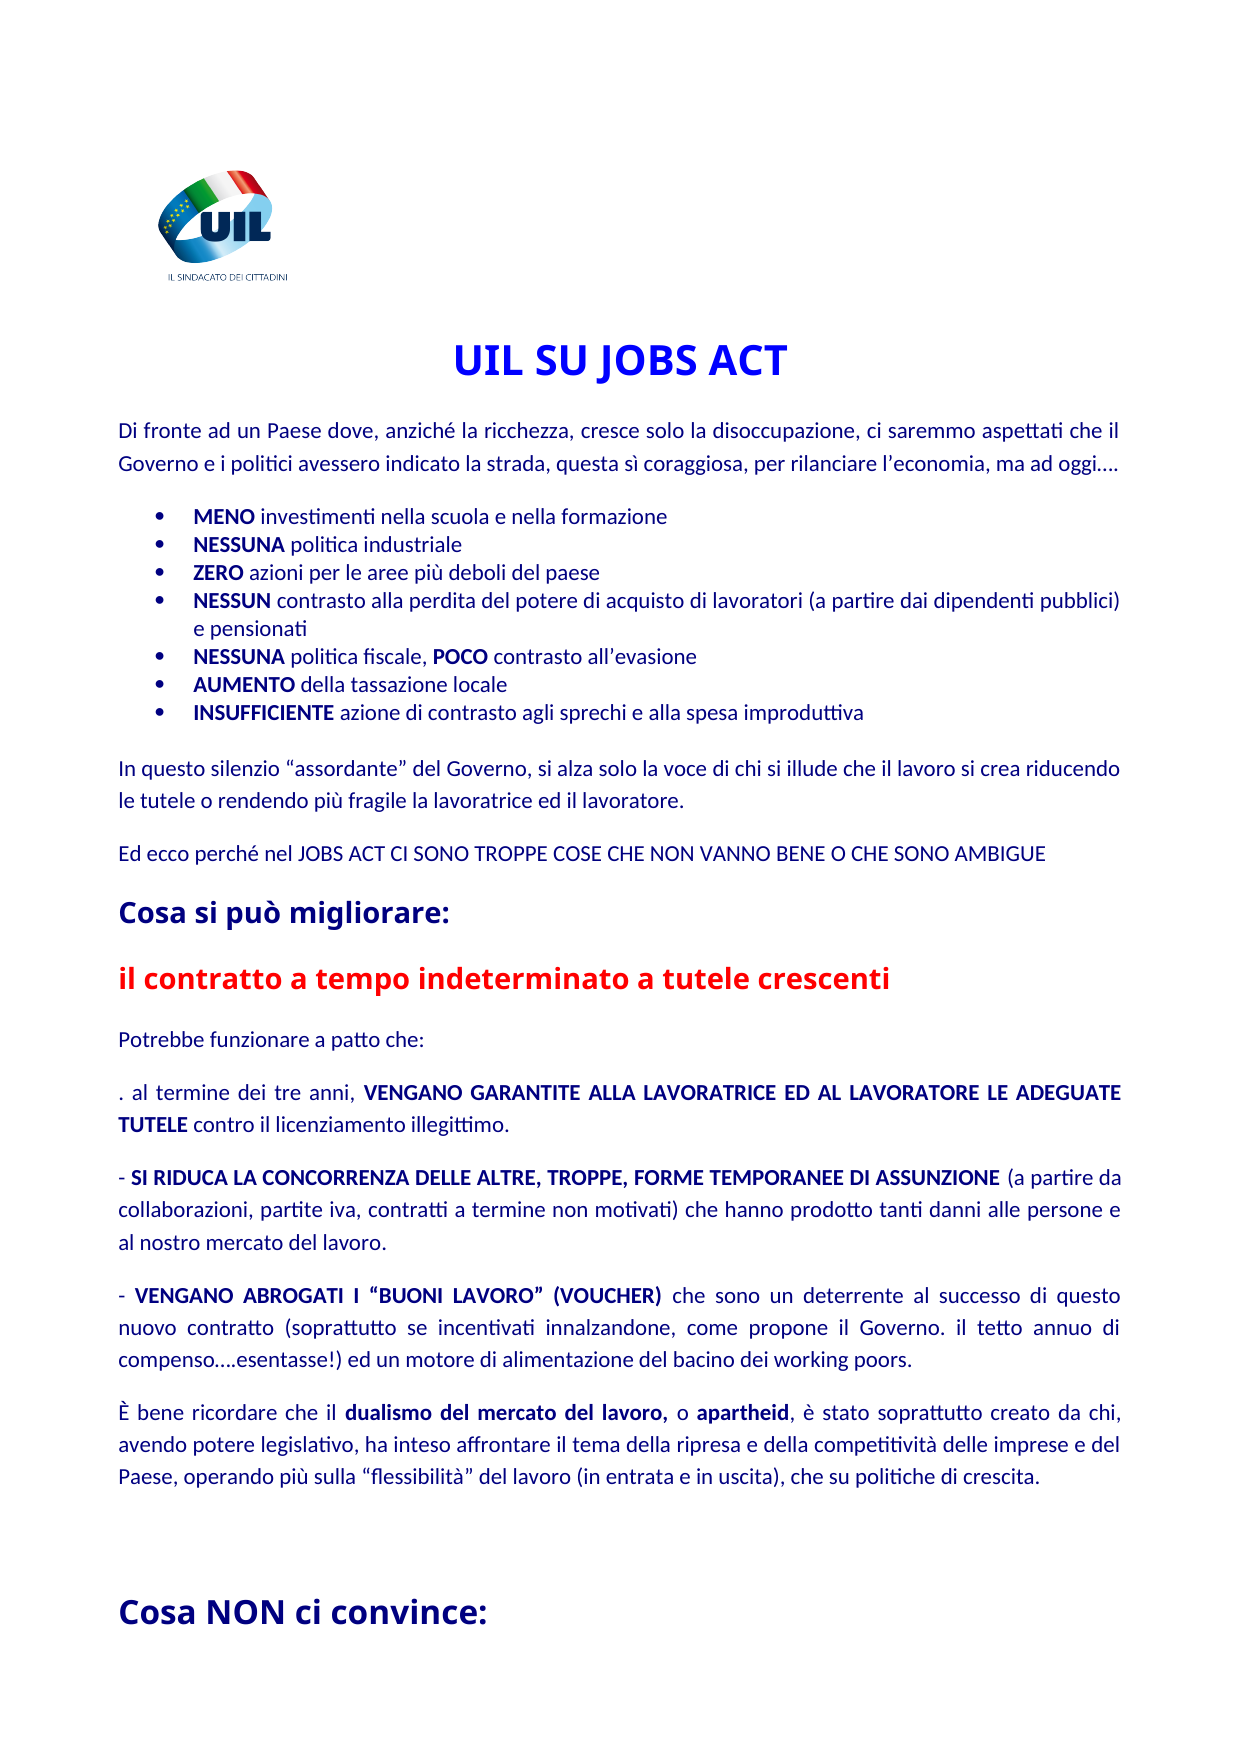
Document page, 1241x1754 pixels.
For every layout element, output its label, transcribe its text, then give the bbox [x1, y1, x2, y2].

list ZERO azioni per le aree più deboli del paese [156, 558, 1122, 586]
text UIL SU JOBS ACT [118, 331, 1122, 387]
list NESSUNA politica industriale [156, 530, 1122, 558]
list MENO investimenti nella scuola e nella formazione [156, 502, 1122, 530]
list INSUFFICIENTE azione di contrasto agli sprechi e alla spesa improduttiva [156, 698, 1122, 726]
text In questo silenzio “assordante” del Governo, si alza solo la voce di chi si illude che il lavoro si crea riducendo le tutele o rendendo più fragile la lavoratrice ed il lavoratore. [118, 754, 1122, 814]
text il contratto a tempo indeterminato a tutele crescenti [118, 959, 1122, 998]
text Ed ecco perché nel JOBS ACT CI SONO TROPPE COSE CHE NON VANNO BENE O CHE SONO AMBIGUE [118, 839, 1122, 867]
list AUMENTO della tassazione locale [156, 670, 1122, 698]
picture [118, 147, 361, 306]
text È bene ricordare che il dualismo del mercato del lavoro, o apartheid, è stato soprattutto creato da chi, avendo potere legislativo, ha inteso affrontare il tema della ripresa e della competitività delle imprese e del Paese, operando più sulla “flessibilità” del lavoro (in entrata e in uscita), che su politiche di crescita. [118, 1398, 1122, 1491]
text - VENGANO ABROGATI I “BUONI LAVORO” (VOUCHER) che sono un deterrente al successo di questo nuovo contratto (soprattutto se incentivati innalzandone, come propone il Governo. il tetto annuo di compenso….esentasse!) ed un motore di alimentazione del bacino dei working poors. [118, 1281, 1122, 1373]
list NESSUNA politica fiscale, POCO contrasto all’evasione [156, 642, 1122, 670]
text - SI RIDUCA LA CONCORRENZA DELLE ALTRE, TROPPE, FORME TEMPORANEE DI ASSUNZIONE (a partire da collaborazioni, partite iva, contratti a termine non motivati) che hanno prodotto tanti danni alle persone e al nostro mercato del lavoro. [118, 1163, 1122, 1256]
text Cosa NON ci convince: [118, 1588, 1122, 1634]
text Potrebbe funzionare a patto che: [118, 1025, 1122, 1053]
text Cosa si può migliorare: [118, 892, 1122, 932]
text . al termine dei tre anni, VENGANO GARANTITE ALLA LAVORATRICE ED AL LAVORATORE LE ADEGUATE TUTELE contro il licenziamento illegittimo. [118, 1078, 1122, 1138]
text Di fronte ad un Paese dove, anziché la ricchezza, cresce solo la disoccupazione, ci saremmo aspettati che il Governo e i politici avessero indicato la strada, questa sì coraggiosa, per rilanciare l’economia, ma ad oggi…. [118, 417, 1122, 477]
list NESSUN contrasto alla perdita del potere di acquisto di lavoratori (a partire dai dipendenti pubblici) e pensionati [156, 586, 1122, 642]
